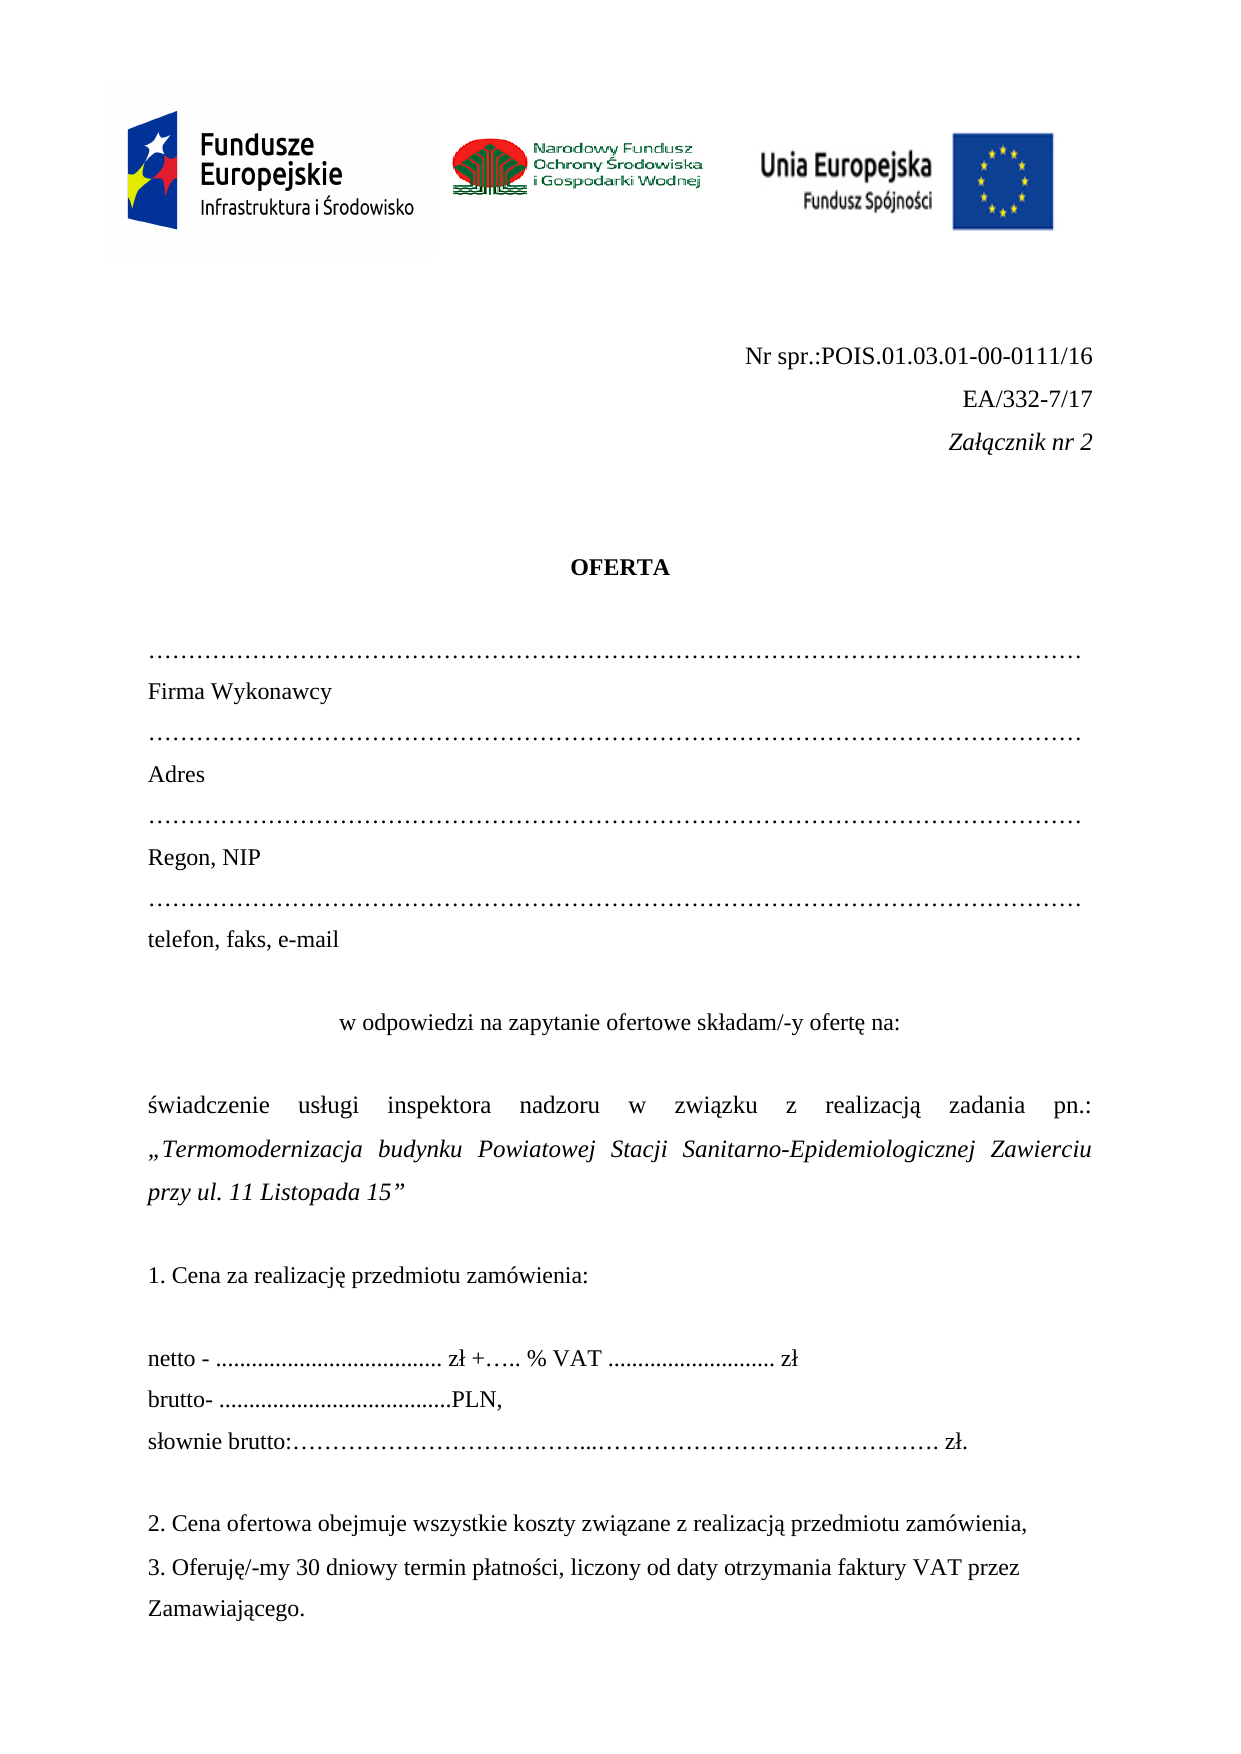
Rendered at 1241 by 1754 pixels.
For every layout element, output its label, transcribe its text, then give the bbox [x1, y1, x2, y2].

text ……………………………………………………………………………………………………… [148, 884, 1093, 911]
text EA/332-7/17 [148, 384, 1093, 413]
text ……………………………………………………………………………………………………… [148, 636, 1093, 663]
text 3. Oferuję/-my 30 dniowy termin płatności, liczony od daty otrzymania faktury VAT przez Zamawiającego. [148, 1553, 1093, 1622]
picture [103, 73, 719, 259]
text brutto- .......................................PLN, [148, 1385, 1093, 1413]
text Firma Wykonawcy [148, 677, 1093, 705]
text słownie brutto:………………………………...……………………………………. zł. [148, 1427, 1093, 1454]
text ……………………………………………………………………………………………………… [148, 801, 1093, 829]
text Adres [148, 760, 1093, 787]
text w odpowiedzi na zapytanie ofertowe składam/-y ofertę na: [148, 1008, 1093, 1036]
text OFERTA [148, 553, 1093, 581]
text telefon, faks, e-mail [148, 925, 1093, 953]
text Nr spr.:POIS.01.03.01-00-0111/16 [148, 341, 1093, 370]
picture [737, 104, 1074, 259]
text Regon, NIP [148, 842, 1093, 870]
text świadczenie usługi inspektora nadzoru w związku z realizacją zadania pn.: „Termomodernizacja budynku Powiatowej Stacji Sanitarno-Epidemiologicznej Zawierciu przy ul. 11 Listopada [148, 1091, 1093, 1206]
text 2. Cena ofertowa obejmuje wszystkie koszty związane z realizacją przedmiotu zamówienia, [148, 1509, 1093, 1537]
text netto - ...................................... zł +….. % VAT ............................ zł [148, 1344, 1093, 1372]
text 1. Cena za realizację przedmiotu zamówienia: [148, 1261, 1093, 1289]
text ……………………………………………………………………………………………………… [148, 718, 1093, 746]
text Załącznik nr 2 [148, 427, 1093, 456]
